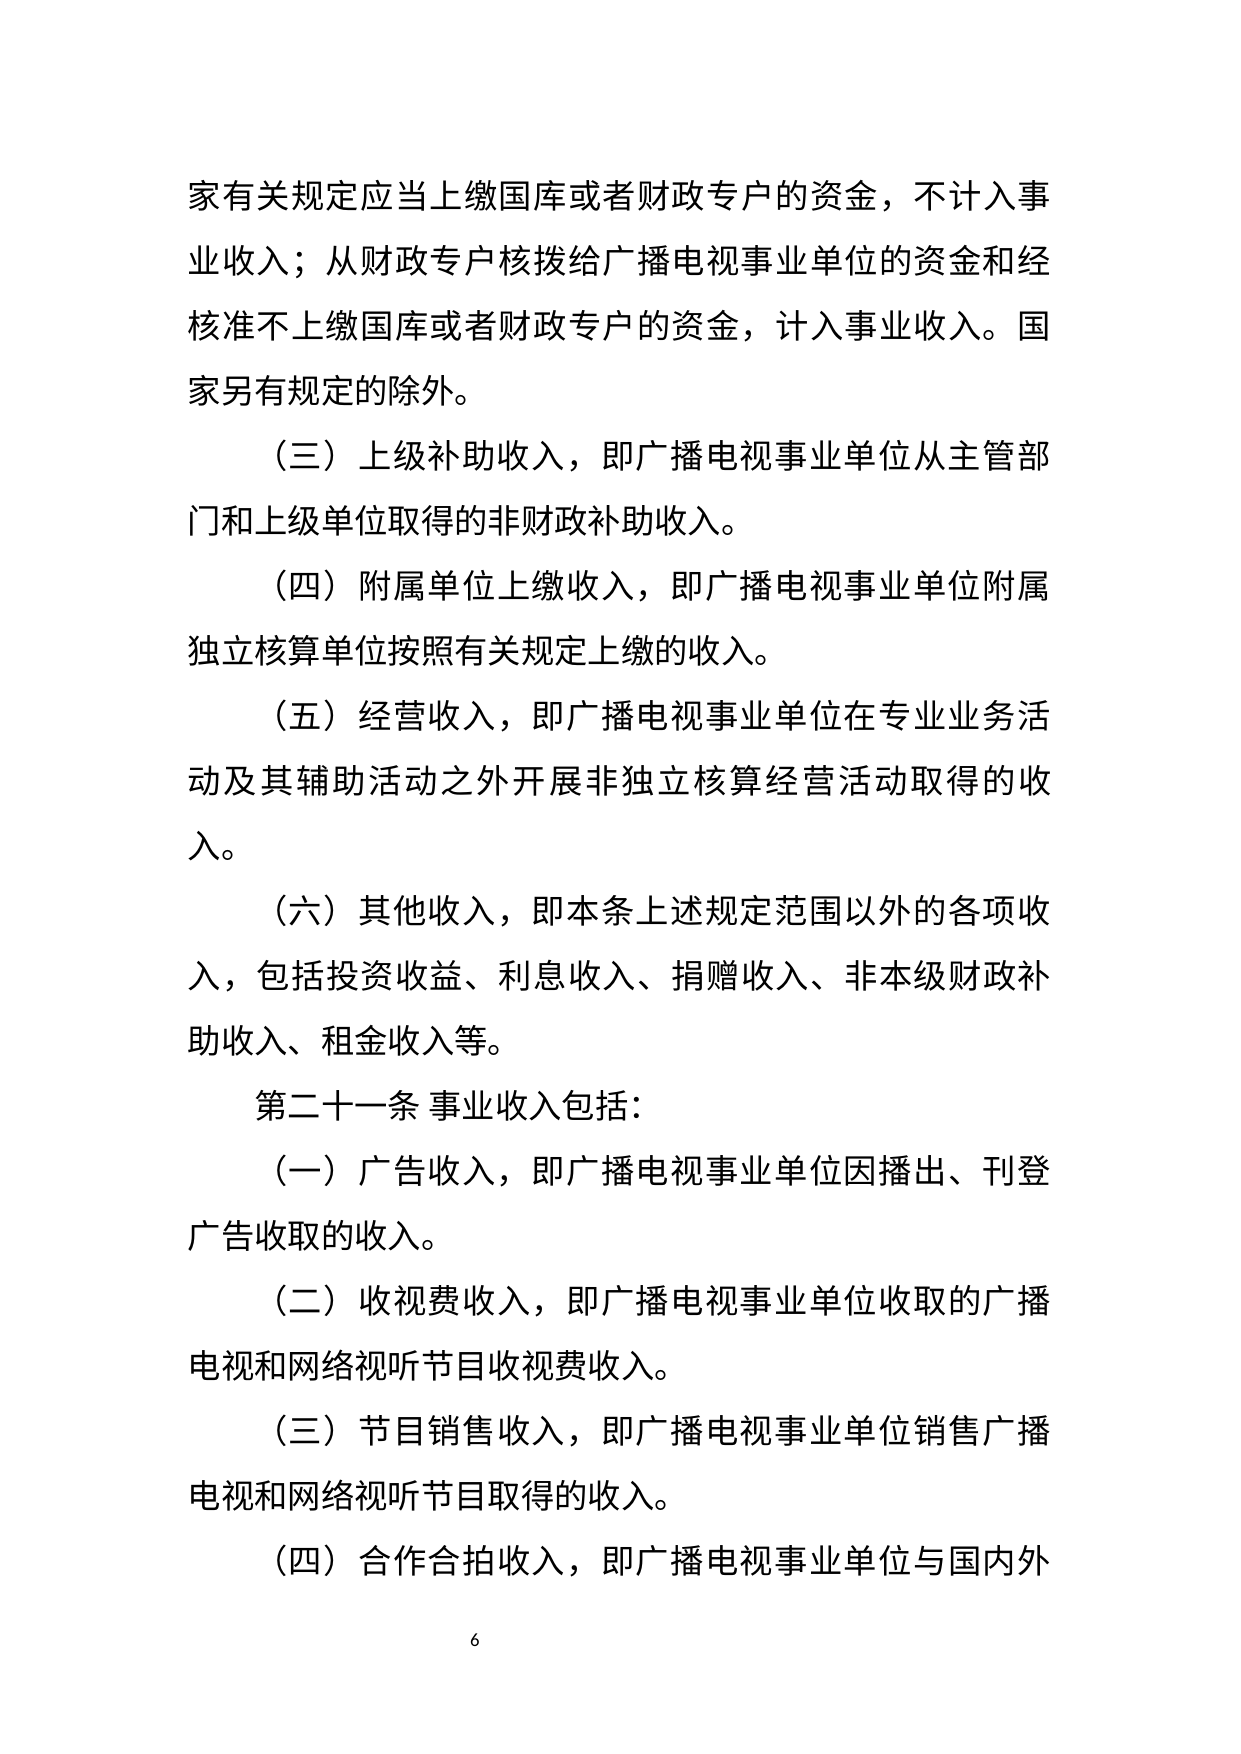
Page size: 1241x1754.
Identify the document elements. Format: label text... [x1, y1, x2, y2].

text （三）节目销售收入，即广播电视事业单位销售广播电视和网络视听节目取得的收入。 [187, 1397, 1053, 1527]
text （二）收视费收入，即广播电视事业单位收取的广播电视和网络视听节目收视费收入。 [187, 1267, 1053, 1397]
text （五）经营收入，即广播电视事业单位在专业业务活动及其辅助活动之外开展非独立核算经营活动取得的收入。 [187, 682, 1053, 877]
text （一）广告收入，即广播电视事业单位因播出、刊登广告收取的收入。 [187, 1137, 1053, 1267]
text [187, 1527, 1053, 1592]
text （四）附属单位上缴收入，即广播电视事业单位附属独立核算单位按照有关规定上缴的收入。 [187, 552, 1053, 682]
text （六）其他收入，即本条上述规定范围以外的各项收入，包括投资收益、利息收入、捐赠收入、非本级财政补助收入、租金收入等。 [187, 877, 1053, 1072]
text 第二十一条 事业收入包括： [187, 1072, 1053, 1137]
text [187, 162, 1053, 422]
text （三）上级补助收入，即广播电视事业单位从主管部门和上级单位取得的非财政补助收入。 [187, 422, 1053, 552]
